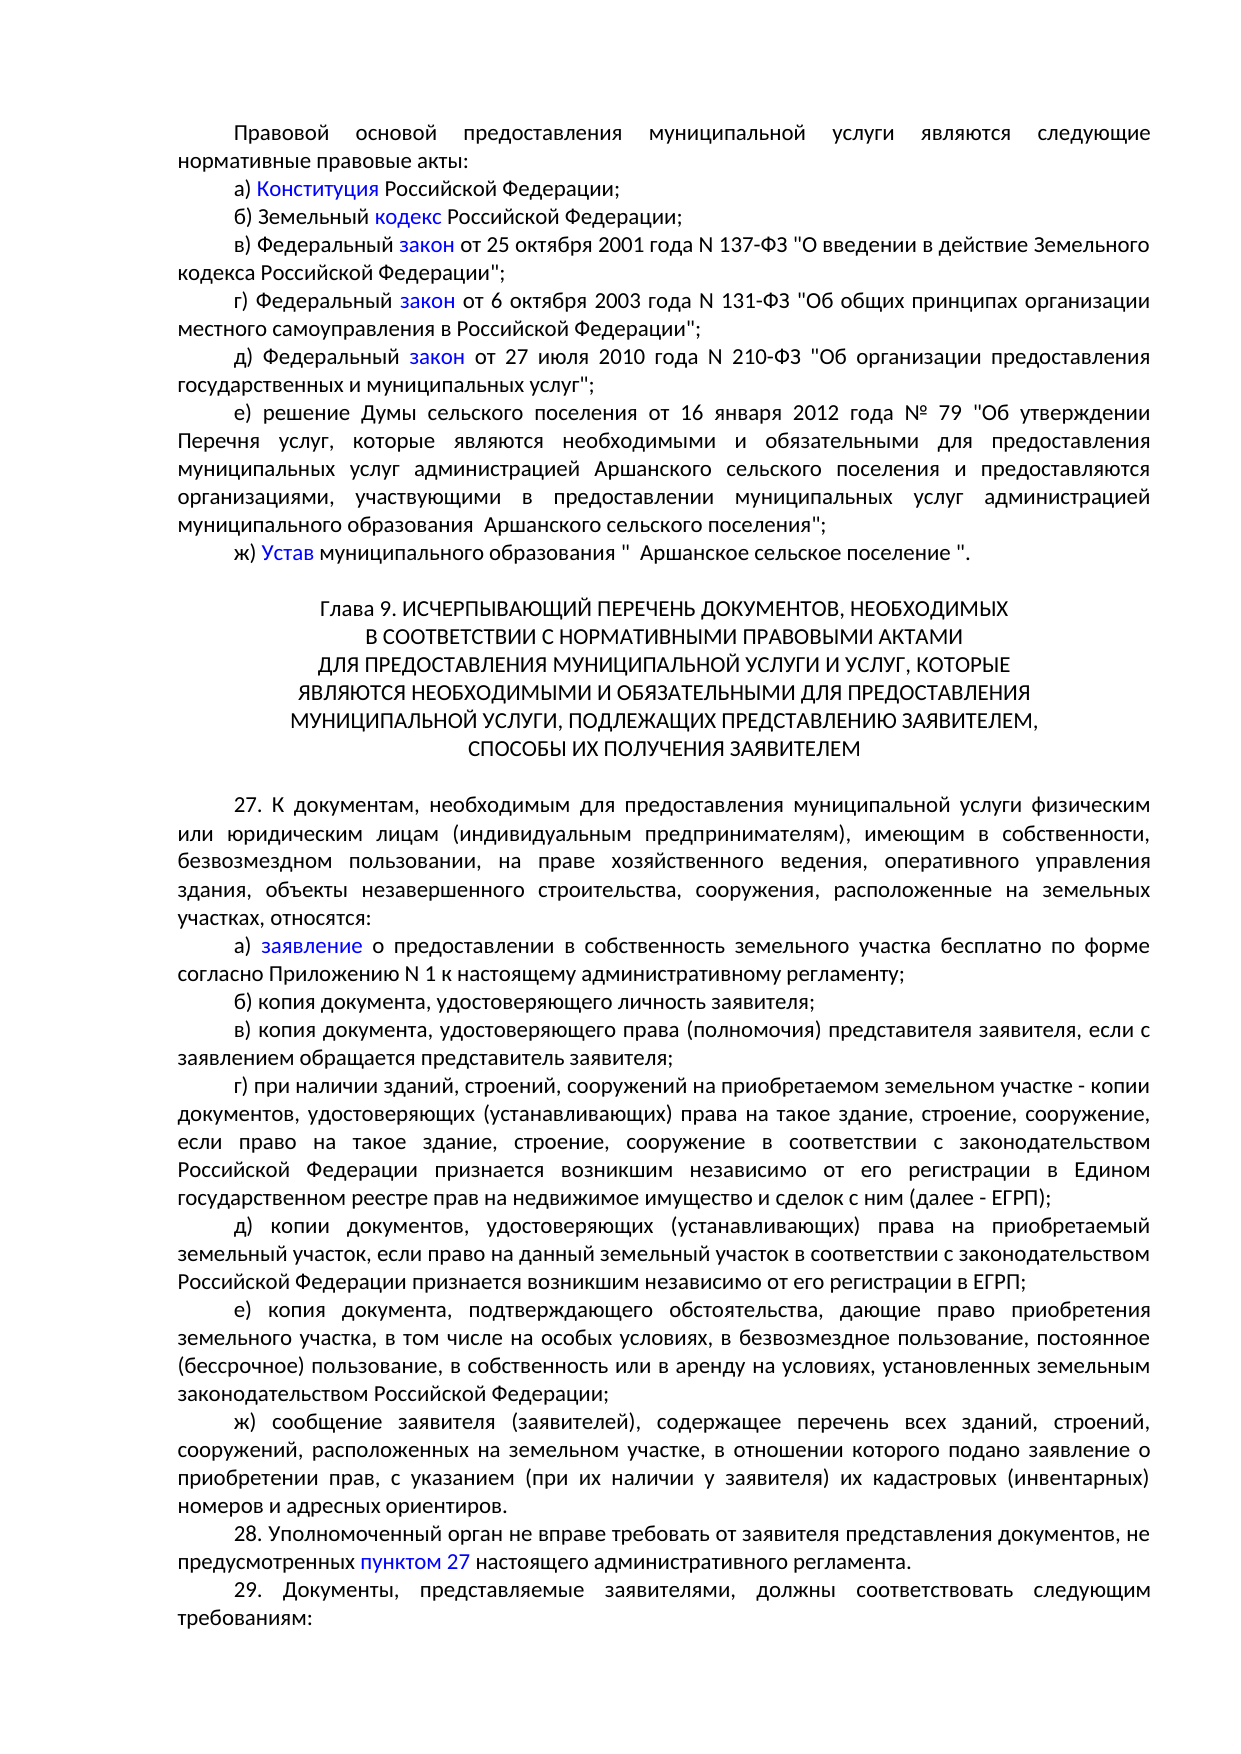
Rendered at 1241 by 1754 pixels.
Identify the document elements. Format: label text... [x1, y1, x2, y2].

text ЯВЛЯЮТСЯ НЕОБХОДИМЫМИ И ОБЯЗАТЕЛЬНЫМИ ДЛЯ ПРЕДОСТАВЛЕНИЯ [177, 678, 1152, 707]
text СПОСОБЫ ИХ ПОЛУЧЕНИЯ ЗАЯВИТЕЛЕМ [177, 734, 1152, 763]
text е) копия документа, подтверждающего обстоятельства, дающие право приобретения земельного участка, в том числе на особых условиях, в безвозмездное пользование, постоянное (бессрочное) пользование, в собственность или в аренду на условиях, установленных земельным законодательством Российской Федерации; [177, 1295, 1152, 1407]
text г) при наличии зданий, строений, сооружений на приобретаемом земельном участке - копии документов, удостоверяющих (устанавливающих) права на такое здание, строение, сооружение, если право на такое здание, строение, сооружение в соответствии с законодательством Российской Федерации признается возникшим независимо от его регистрации в Едином государственном реестре прав на недвижимое имущество и сделок с ним (далее - ЕГРП); [177, 1071, 1152, 1211]
text 29. Документы, представляемые заявителями, должны соответствовать следующим требованиям: [177, 1575, 1152, 1631]
text 27. К документам, необходимым для предоставления муниципальной услуги физическим или юридическим лицам (индивидуальным предпринимателям), имеющим в собственности, безвозмездном пользовании, на праве хозяйственного ведения, оперативного управления здания, объекты незавершенного строительства, сооружения, расположенные на земельных участках, относятся: [177, 791, 1152, 931]
text Глава 9. ИСЧЕРПЫВАЮЩИЙ ПЕРЕЧЕНЬ ДОКУМЕНТОВ, НЕОБХОДИМЫХ [177, 594, 1152, 622]
text б) копия документа, удостоверяющего личность заявителя; [177, 987, 1152, 1015]
text в) Федеральный закон от 25 октября 2001 года N 137-ФЗ "О введении в действие Земельного кодекса Российской Федерации"; [177, 230, 1152, 286]
text д) копии документов, удостоверяющих (устанавливающих) права на приобретаемый земельный участок, если право на данный земельный участок в соответствии с законодательством Российской Федерации признается возникшим независимо от его регистрации в ЕГРП; [177, 1211, 1152, 1295]
text а) заявление о предоставлении в собственность земельного участка бесплатно по форме согласно Приложению N 1 к настоящему административному регламенту; [177, 931, 1152, 987]
text е) решение Думы сельского поселения от 16 января 2012 года № 79 "Об утверждении Перечня услуг, которые являются необходимыми и обязательными для предоставления муниципальных услуг администрацией Аршанского сельского поселения и предоставляются организациями, участвующими в предоставлении муниципальных услуг администрацией муниципального образования Аршанского сельского поселения"; [177, 398, 1152, 538]
text ДЛЯ ПРЕДОСТАВЛЕНИЯ МУНИЦИПАЛЬНОЙ УСЛУГИ И УСЛУГ, КОТОРЫЕ [177, 651, 1152, 678]
text в) копия документа, удостоверяющего права (полномочия) представителя заявителя, если с заявлением обращается представитель заявителя; [177, 1015, 1152, 1071]
text г) Федеральный закон от 6 октября 2003 года N 131-ФЗ "Об общих принципах организации местного самоуправления в Российской Федерации"; [177, 286, 1152, 342]
text МУНИЦИПАЛЬНОЙ УСЛУГИ, ПОДЛЕЖАЩИХ ПРЕДСТАВЛЕНИЮ ЗАЯВИТЕЛЕМ, [177, 707, 1152, 734]
text ж) Устав муниципального образования " Аршанское сельское поселение ". [177, 538, 1152, 566]
text а) Конституция Российской Федерации; [177, 174, 1152, 202]
text д) Федеральный закон от 27 июля 2010 года N 210-ФЗ "Об организации предоставления государственных и муниципальных услуг"; [177, 342, 1152, 398]
text б) Земельный кодекс Российской Федерации; [177, 202, 1152, 230]
text 28. Уполномоченный орган не вправе требовать от заявителя представления документов, не предусмотренных пунктом 27 настоящего административного регламента. [177, 1519, 1152, 1575]
text ж) сообщение заявителя (заявителей), содержащее перечень всех зданий, строений, сооружений, расположенных на земельном участке, в отношении которого подано заявление о приобретении прав, с указанием (при их наличии у заявителя) их кадастровых (инвентарных) номеров и адресных ориентиров. [177, 1407, 1152, 1519]
text Правовой основой предоставления муниципальной услуги являются следующие нормативные правовые акты: [177, 118, 1152, 174]
text В СООТВЕТСТВИИ С НОРМАТИВНЫМИ ПРАВОВЫМИ АКТАМИ [177, 622, 1152, 651]
